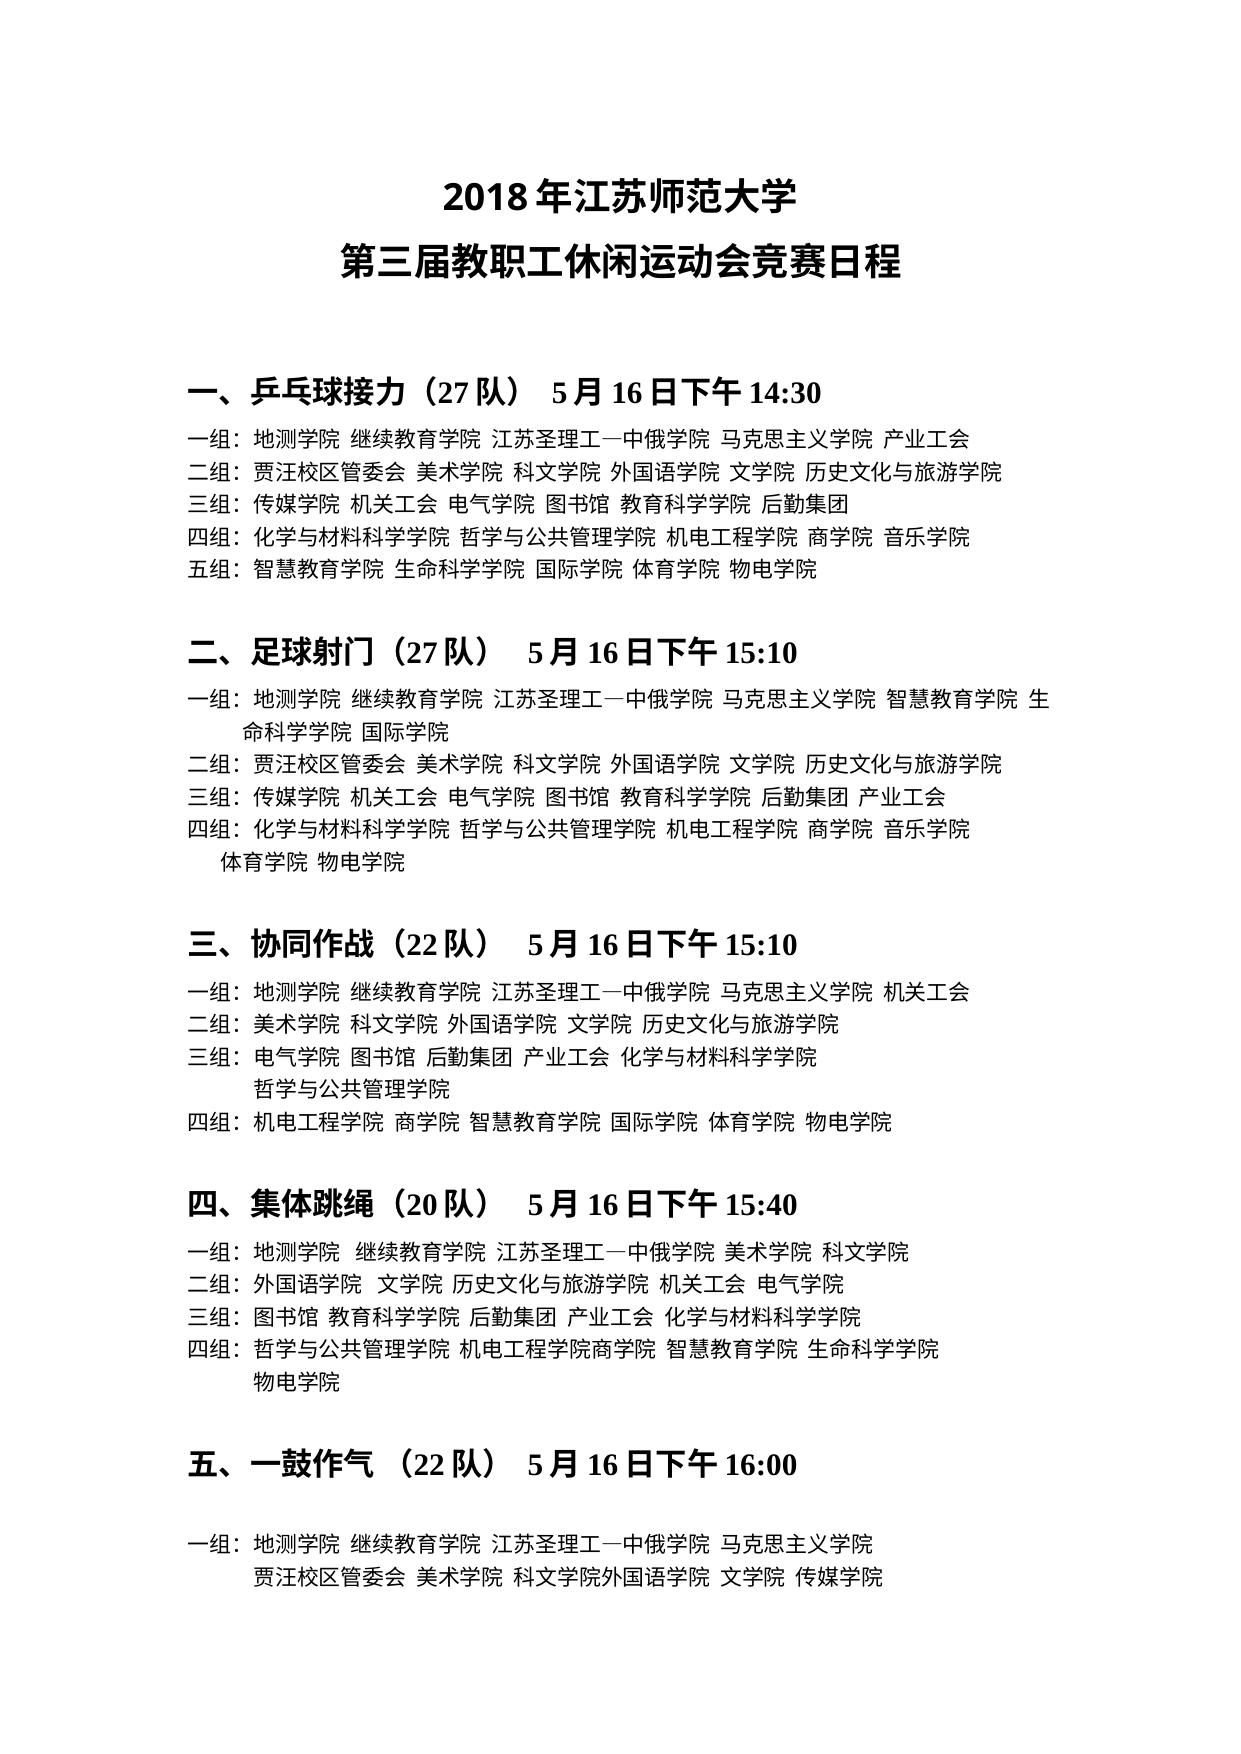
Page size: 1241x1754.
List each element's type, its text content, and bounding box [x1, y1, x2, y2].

text 哲学与公共管理学院 [187, 1072, 1053, 1104]
text 第三届教职工休闲运动会竞赛日程 [187, 227, 1053, 292]
text 贾汪校区管委会 美术学院 科文学院外国语学院 文学院 传媒学院 [187, 1559, 1053, 1592]
text 四组：化学与材料科学学院 哲学与公共管理学院 机电工程学院 商学院 音乐学院 [187, 812, 1053, 844]
text 二组：美术学院 科文学院 外国语学院 文学院 历史文化与旅游学院 [187, 1007, 1053, 1039]
text 五、一鼓作气 （22队） 5月16日下午16:00 [187, 1429, 1053, 1494]
text 二、足球射门（27队） 5月16日下午15:10 [187, 617, 1053, 682]
text 三组：传媒学院 机关工会 电气学院 图书馆 教育科学学院 后勤集团 产业工会 [187, 779, 1053, 812]
text 三组：电气学院 图书馆 后勤集团 产业工会 化学与材料科学学院 [187, 1039, 1053, 1072]
text 一组：地测学院 继续教育学院 江苏圣理工—中俄学院 马克思主义学院 [187, 1527, 1053, 1559]
text 一组：地测学院 继续教育学院 江苏圣理工—中俄学院 马克思主义学院 智慧教育学院 生命科学学院 国际学院 [187, 682, 1053, 747]
text 二组：贾汪校区管委会 美术学院 科文学院 外国语学院 文学院 历史文化与旅游学院 [187, 454, 1053, 487]
text 四组：机电工程学院 商学院 智慧教育学院 国际学院 体育学院 物电学院 [187, 1104, 1053, 1137]
text 三、协同作战（22队） 5月16日下午15:10 [187, 909, 1053, 974]
text 四组：化学与材料科学学院 哲学与公共管理学院 机电工程学院 商学院 音乐学院 [187, 519, 1053, 552]
text 2018年江苏师范大学 [187, 162, 1053, 227]
text 一组：地测学院 继续教育学院 江苏圣理工—中俄学院 马克思主义学院 产业工会 [187, 422, 1053, 454]
text 一组：地测学院 继续教育学院 江苏圣理工—中俄学院 美术学院 科文学院 [187, 1234, 1053, 1267]
text 三组：图书馆 教育科学学院 后勤集团 产业工会 化学与材料科学学院 [187, 1299, 1053, 1332]
text 物电学院 [187, 1364, 1053, 1397]
text 体育学院 物电学院 [187, 844, 1053, 877]
text 一、乒乓球接力（27队） 5月16日下午14:30 [187, 357, 1053, 422]
text 三组：传媒学院 机关工会 电气学院 图书馆 教育科学学院 后勤集团 [187, 487, 1053, 519]
text 五组：智慧教育学院 生命科学学院 国际学院 体育学院 物电学院 [187, 552, 1053, 584]
text 四组：哲学与公共管理学院 机电工程学院商学院 智慧教育学院 生命科学学院 [187, 1332, 1053, 1364]
text 一组：地测学院 继续教育学院 江苏圣理工—中俄学院 马克思主义学院 机关工会 [187, 974, 1053, 1007]
text 四、集体跳绳（20队） 5月16日下午15:40 [187, 1169, 1053, 1234]
text 二组：外国语学院 文学院 历史文化与旅游学院 机关工会 电气学院 [187, 1267, 1053, 1299]
text 二组：贾汪校区管委会 美术学院 科文学院 外国语学院 文学院 历史文化与旅游学院 [187, 747, 1053, 779]
